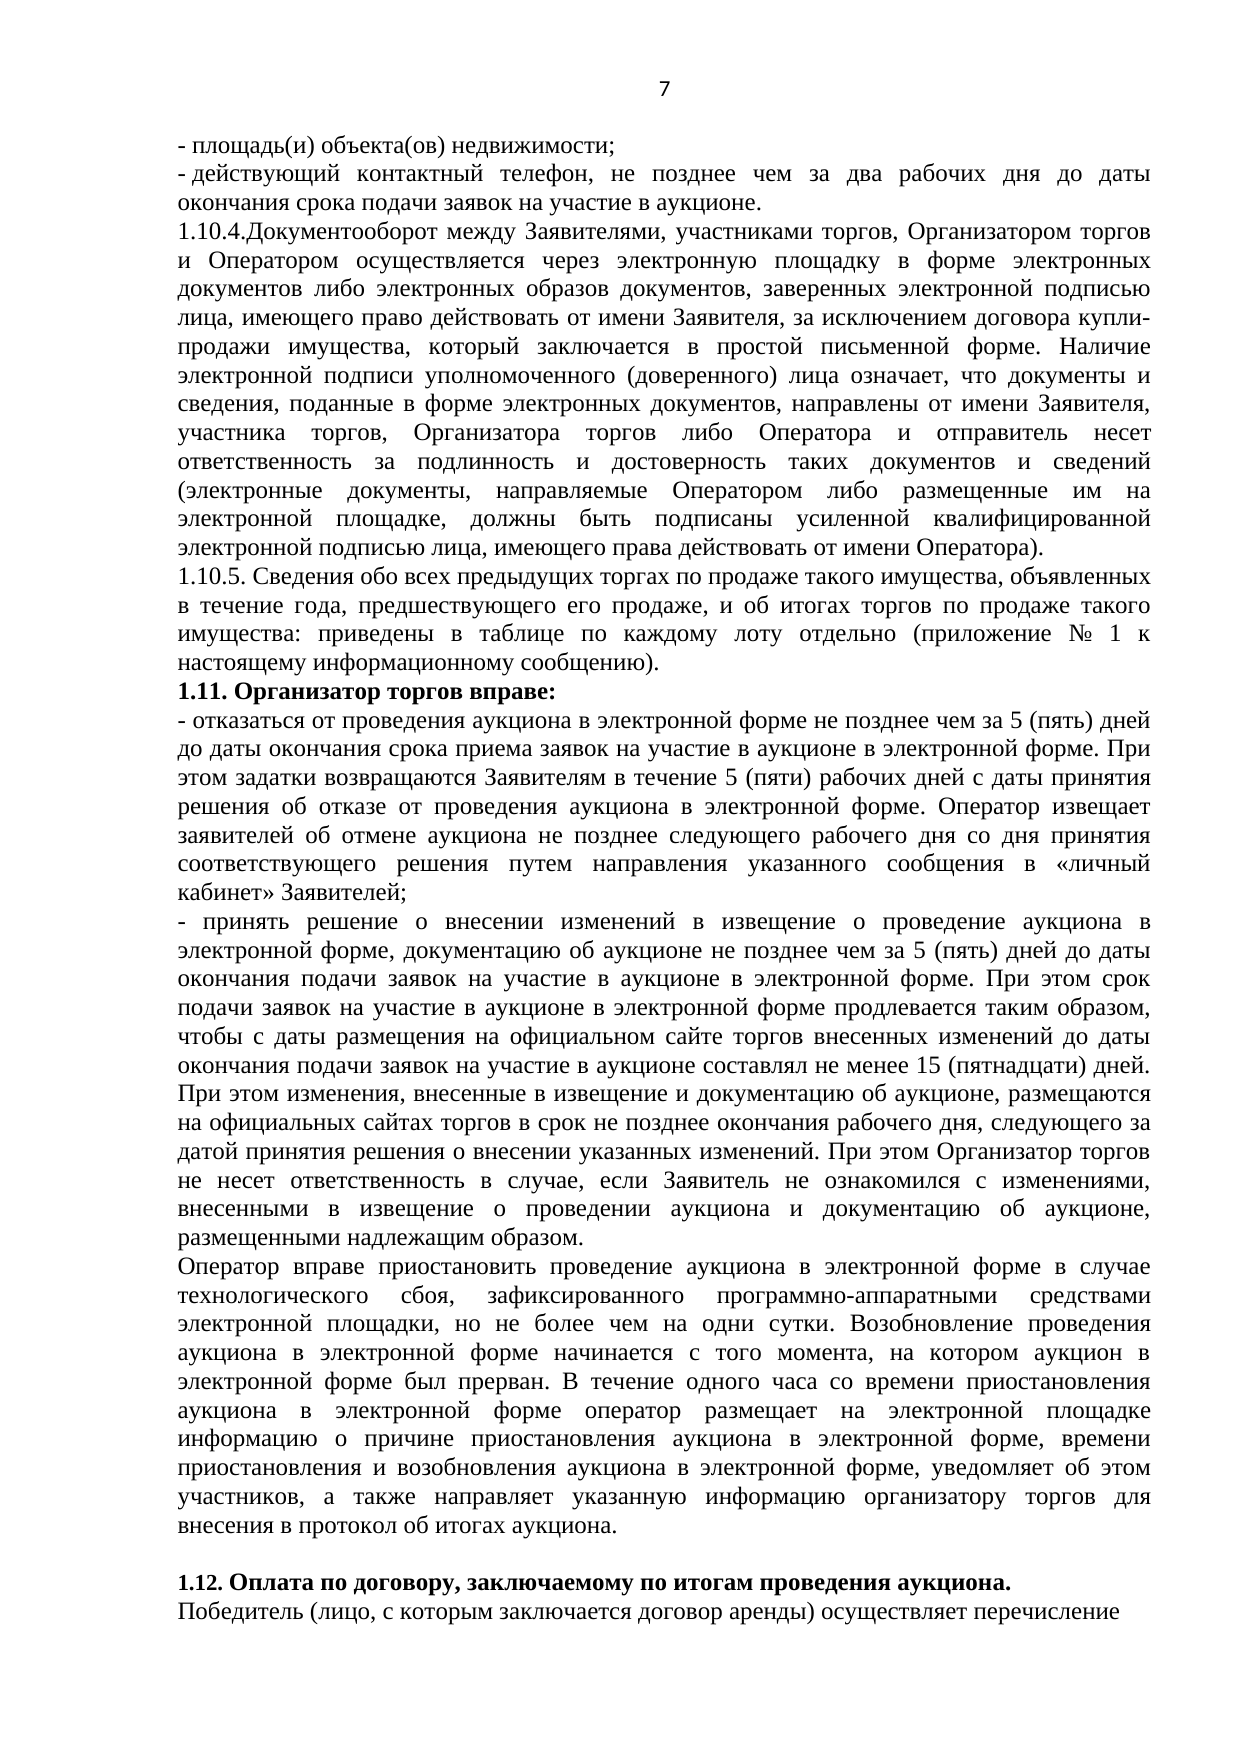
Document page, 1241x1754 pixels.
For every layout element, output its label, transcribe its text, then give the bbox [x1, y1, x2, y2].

text 1.10.4.Документооборот между Заявителями, участниками торгов, Организатором торгов и Оператором осуществляется через электронную площадку в форме электронных документов либо электронных образов документов, заверенных электронной подписью лица, имеющего право действовать от имени Заявителя, за исключением договора купли-продажи имущества, который заключается в простой письменной форме. Наличие электронной подписи уполномоченного (доверенного) лица означает, что документы и сведения, поданные в форме электронных документов, направлены от имени Заявителя, участника торгов, Организатора торгов либо Оператора и отправитель несет ответственность за подлинность и достоверность таких документов и сведений (электронные документы, направляемые Оператором либо размещенные им на электронной площадке, должны быть подписаны усиленной квалифицированной электронной подписью лица, имеющего права действовать от имени Оператора). [177, 216, 1152, 561]
text 1.11. Организатор торгов вправе: [177, 676, 1152, 705]
text 1.10.5. Сведения обо всех предыдущих торгах по продаже такого имущества, объявленных в течение года, предшествующего его продаже, и об итогах торгов по продаже такого имущества: приведены в таблице по каждому лоту отдельно (приложение № 1 к настоящему информационному сообщению). [177, 561, 1152, 676]
text - принять решение о внесении изменений в извещение о проведение аукциона в электронной форме, документацию об аукционе не позднее чем за 5 (пять) дней до даты окончания подачи заявок на участие в аукционе в электронной форме. При этом срок подачи заявок на участие в аукционе в электронной форме продлевается таким образом, чтобы с даты размещения на официальном сайте торгов внесенных изменений до даты окончания подачи заявок на участие в аукционе составлял не менее 15 (пятнадцати) дней. При этом изменения, внесенные в извещение и документацию об аукционе, размещаются на официальных сайтах торгов в срок не позднее окончания рабочего дня, следующего за датой принятия решения о внесении указанных изменений. При этом Организатор торгов не несет ответственность в случае, если Заявитель не ознакомился с изменениями, внесенными в извещение о проведении аукциона и документацию об аукционе, размещенными надлежащим образом. [177, 906, 1152, 1251]
text - площадь(и) объекта(ов) недвижимости; [177, 130, 1152, 158]
text - действующий контактный телефон, не позднее чем за два рабочих дня до даты окончания срока подачи заявок на участие в аукционе. [177, 158, 1152, 216]
text - отказаться от проведения аукциона в электронной форме не позднее чем за 5 (пять) дней до даты окончания срока приема заявок на участие в аукционе в электронной форме. При этом задатки возвращаются Заявителям в течение 5 (пяти) рабочих дней с даты принятия решения об отказе от проведения аукциона в электронной форме. Оператор извещает заявителей об отмене аукциона не позднее следующего рабочего дня со дня принятия соответствующего решения путем направления указанного сообщения в «личный кабинет» Заявителей; [177, 705, 1152, 906]
text 1.12. Оплата по договору, заключаемому по итогам проведения аукциона. [177, 1567, 1152, 1596]
text Оператор вправе приостановить проведение аукциона в электронной форме в случае технологического сбоя, зафиксированного программно-аппаратными средствами электронной площадки, но не более чем на одни сутки. Возобновление проведения аукциона в электронной форме начинается с того момента, на котором аукцион в электронной форме был прерван. В течение одного часа со времени приостановления аукциона в электронной форме оператор размещает на электронной площадке информацию о причине приостановления аукциона в электронной форме, времени приостановления и возобновления аукциона в электронной форме, уведомляет об этом участников, а также направляет указанную информацию организатору торгов для внесения в протокол об итогах аукциона. [177, 1251, 1152, 1538]
text Победитель (лицо, с которым заключается договор аренды) осуществляет перечисление [177, 1596, 1152, 1625]
